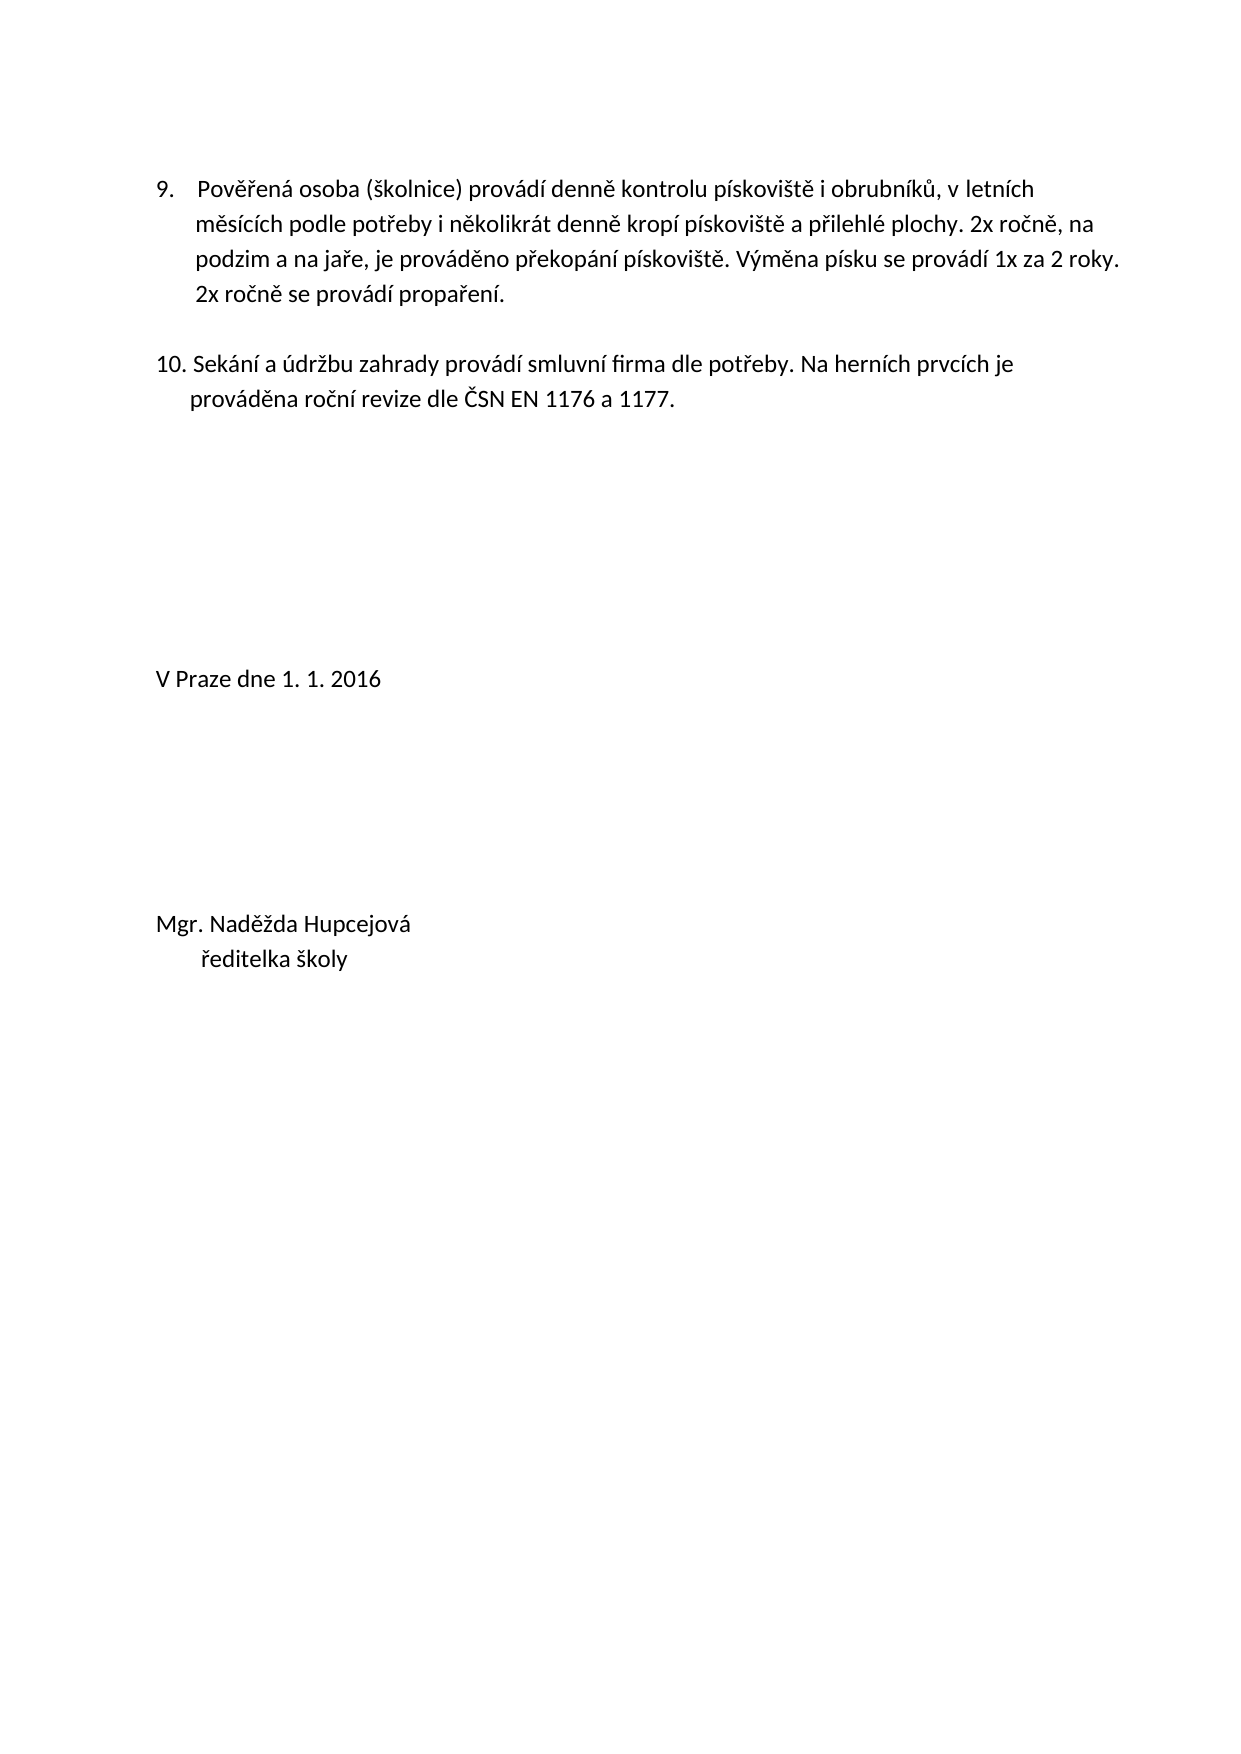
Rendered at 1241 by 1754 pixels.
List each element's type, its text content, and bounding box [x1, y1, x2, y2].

text Mgr. Naděžda Hupcejová [156, 908, 1122, 939]
text měsících podle potřeby i několikrát denně kropí pískoviště a přilehlé plochy. 2x ročně, na [156, 208, 1122, 239]
text podzim a na jaře, je prováděno překopání pískoviště. Výměna písku se provádí 1x za 2 roky. [156, 243, 1122, 274]
text prováděna roční revize dle ČSN EN 1176 a 1177. [156, 383, 1122, 414]
text V Praze dne 1. 1. 2016 [156, 663, 1122, 694]
text 9. Pověřená osoba (školnice) provádí denně kontrolu pískoviště i obrubníků, v letních [156, 173, 1122, 204]
text 10. Sekání a údržbu zahrady provádí smluvní firma dle potřeby. Na herních prvcích je [156, 348, 1122, 379]
text ředitelka školy [156, 943, 1122, 974]
text 2x ročně se provádí propaření. [156, 278, 1122, 309]
